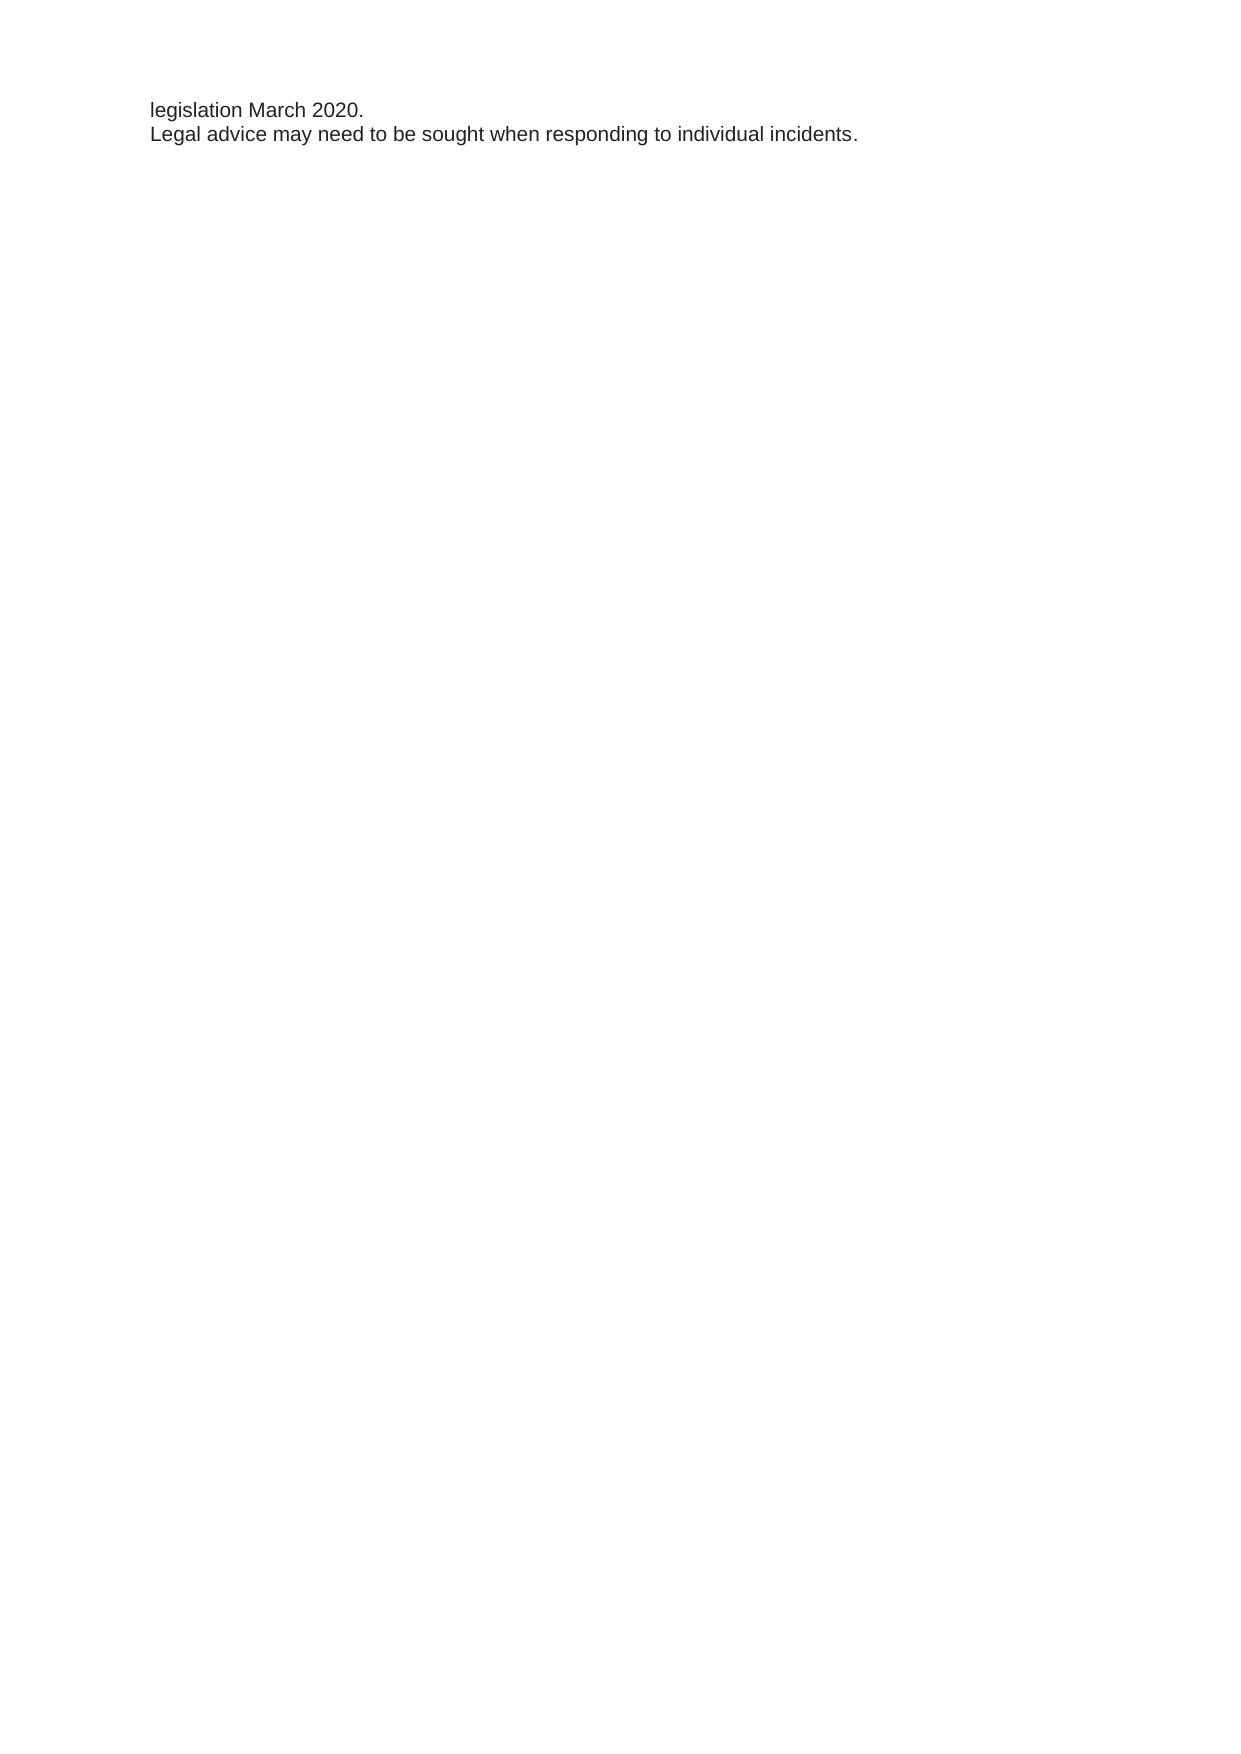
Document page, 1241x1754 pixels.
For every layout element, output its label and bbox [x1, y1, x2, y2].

text [150, 97, 1090, 145]
